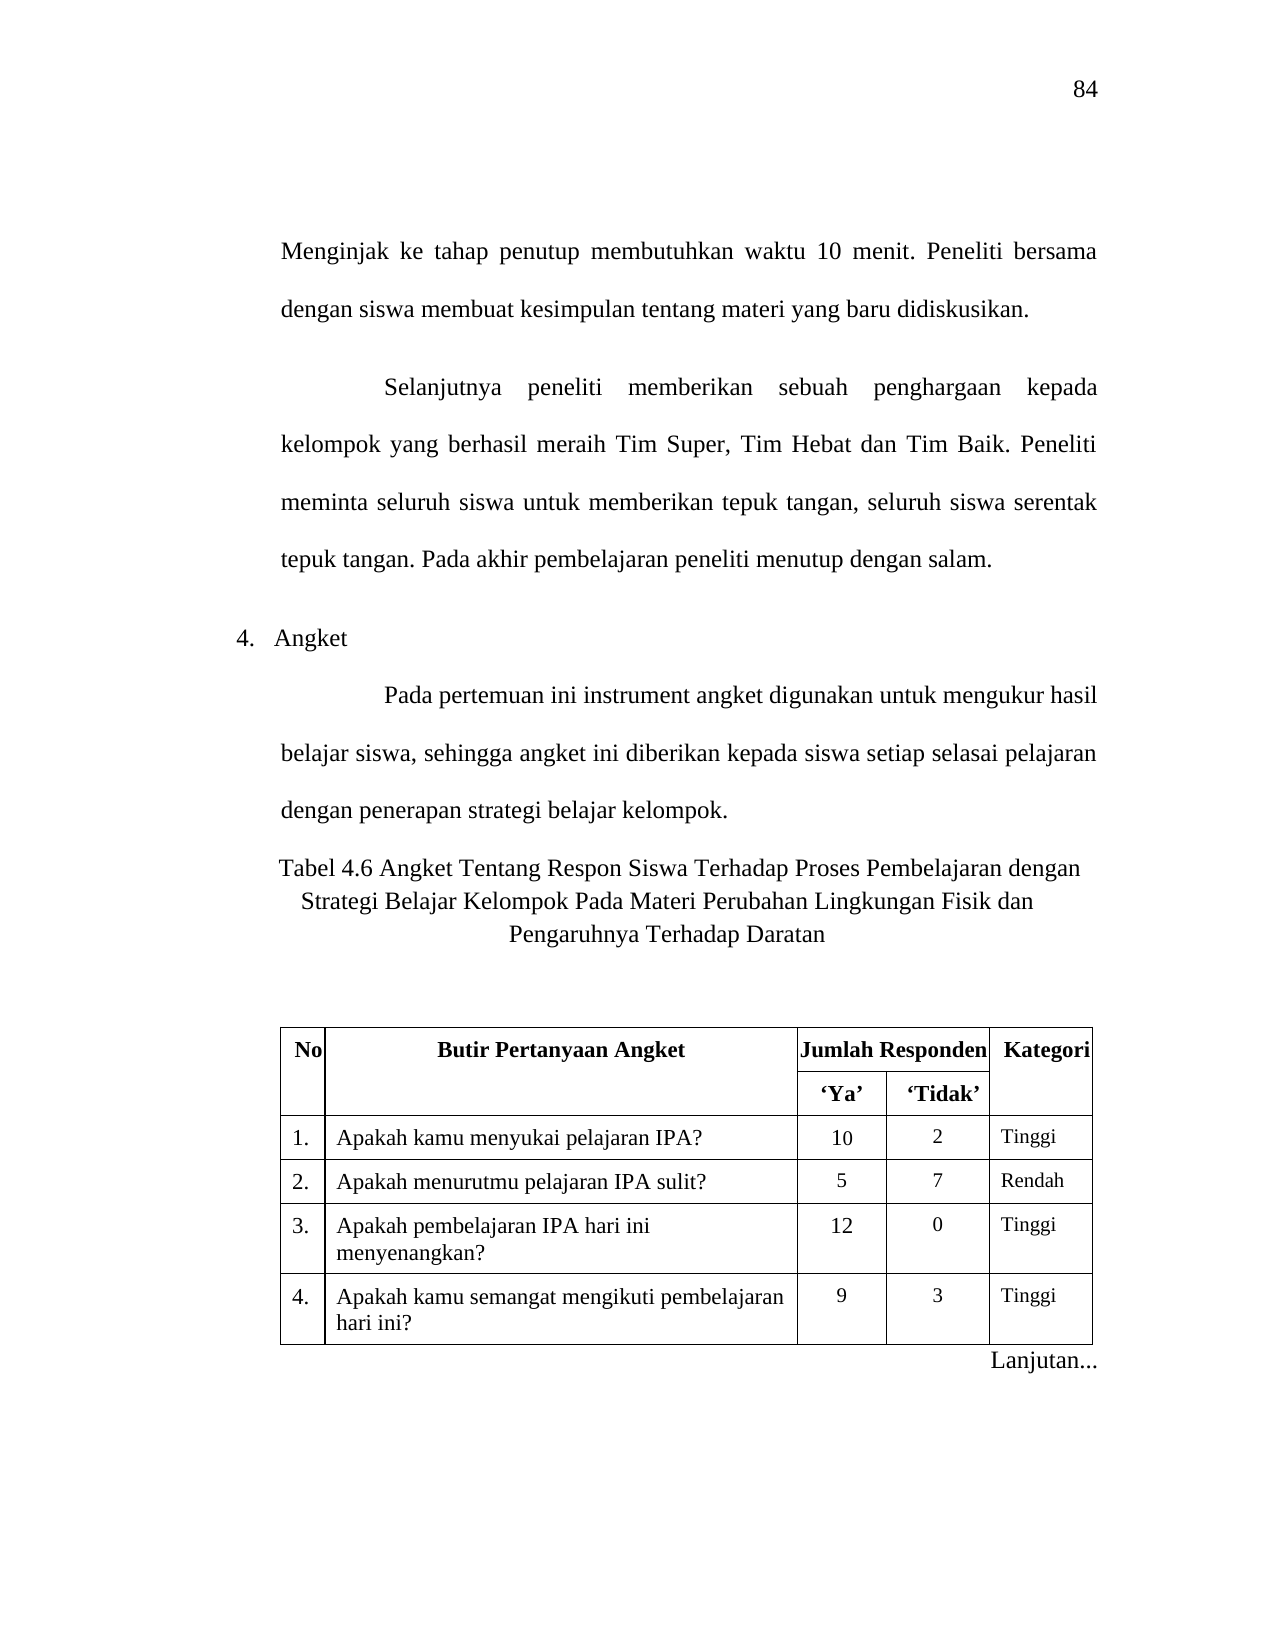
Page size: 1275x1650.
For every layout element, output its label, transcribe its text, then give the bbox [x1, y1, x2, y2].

text Tabel 4.6 Angket Tentang Respon Siswa Terhadap Proses Pembelajaran dengan Strategi Belajar Kelompok Pada Materi Perubahan Lingkungan Fisik dan Pengaruhnya Terhadap Daratan [236, 853, 1098, 948]
text Lanjutan... [236, 1345, 1098, 1373]
table_cell Tinggi [990, 1274, 1092, 1344]
table_cell 10 [798, 1116, 886, 1159]
table_cell 7 [887, 1160, 989, 1203]
table_cell 0 [887, 1204, 989, 1273]
text Pada pertemuan ini instrument angket digunakan untuk mengukur hasil belajar siswa, sehingga angket ini diberikan kepada siswa setiap selasai pelajaran dengan penerapan strategi belajar kelompok. [281, 680, 1098, 824]
table_cell Tinggi [990, 1204, 1092, 1273]
table_cell 9 [798, 1274, 886, 1344]
table_cell 3. [281, 1204, 324, 1273]
table_header Jumlah Responden [798, 1028, 989, 1071]
table_cell Apakah pembelajaran IPA hari ini menyenangkan? [326, 1204, 797, 1273]
list Angket [236, 623, 1098, 652]
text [281, 236, 1098, 322]
table_cell Apakah kamu menyukai pelajaran IPA? [326, 1116, 797, 1159]
table_cell Apakah menurutmu pelajaran IPA sulit? [326, 1160, 797, 1203]
table_cell Tinggi [990, 1116, 1092, 1159]
table_header Butir Pertanyaan Angket [326, 1028, 797, 1115]
table_header Kategori [990, 1028, 1092, 1115]
table_cell 1. [281, 1116, 324, 1159]
table_cell 12 [798, 1204, 886, 1273]
table_cell Apakah kamu semangat mengikuti pembelajaran hari ini? [326, 1274, 797, 1344]
text Selanjutnya peneliti memberikan sebuah penghargaan kepada kelompok yang berhasil meraih Tim Super, Tim Hebat dan Tim Baik. Peneliti meminta seluruh siswa untuk memberikan tepuk tangan, seluruh siswa serentak tepuk tangan. Pada akhir pembelajaran peneliti menutup dengan salam. [281, 372, 1098, 573]
table_cell 5 [798, 1160, 886, 1203]
table_header No [281, 1028, 324, 1115]
table_cell 3 [887, 1274, 989, 1344]
table_cell ‘Tidak’ [887, 1072, 989, 1115]
table_cell Rendah [990, 1160, 1092, 1203]
table_cell 4. [281, 1274, 324, 1344]
table_cell ‘Ya’ [798, 1072, 886, 1115]
table_cell 2. [281, 1160, 324, 1203]
table_cell 2 [887, 1116, 989, 1159]
